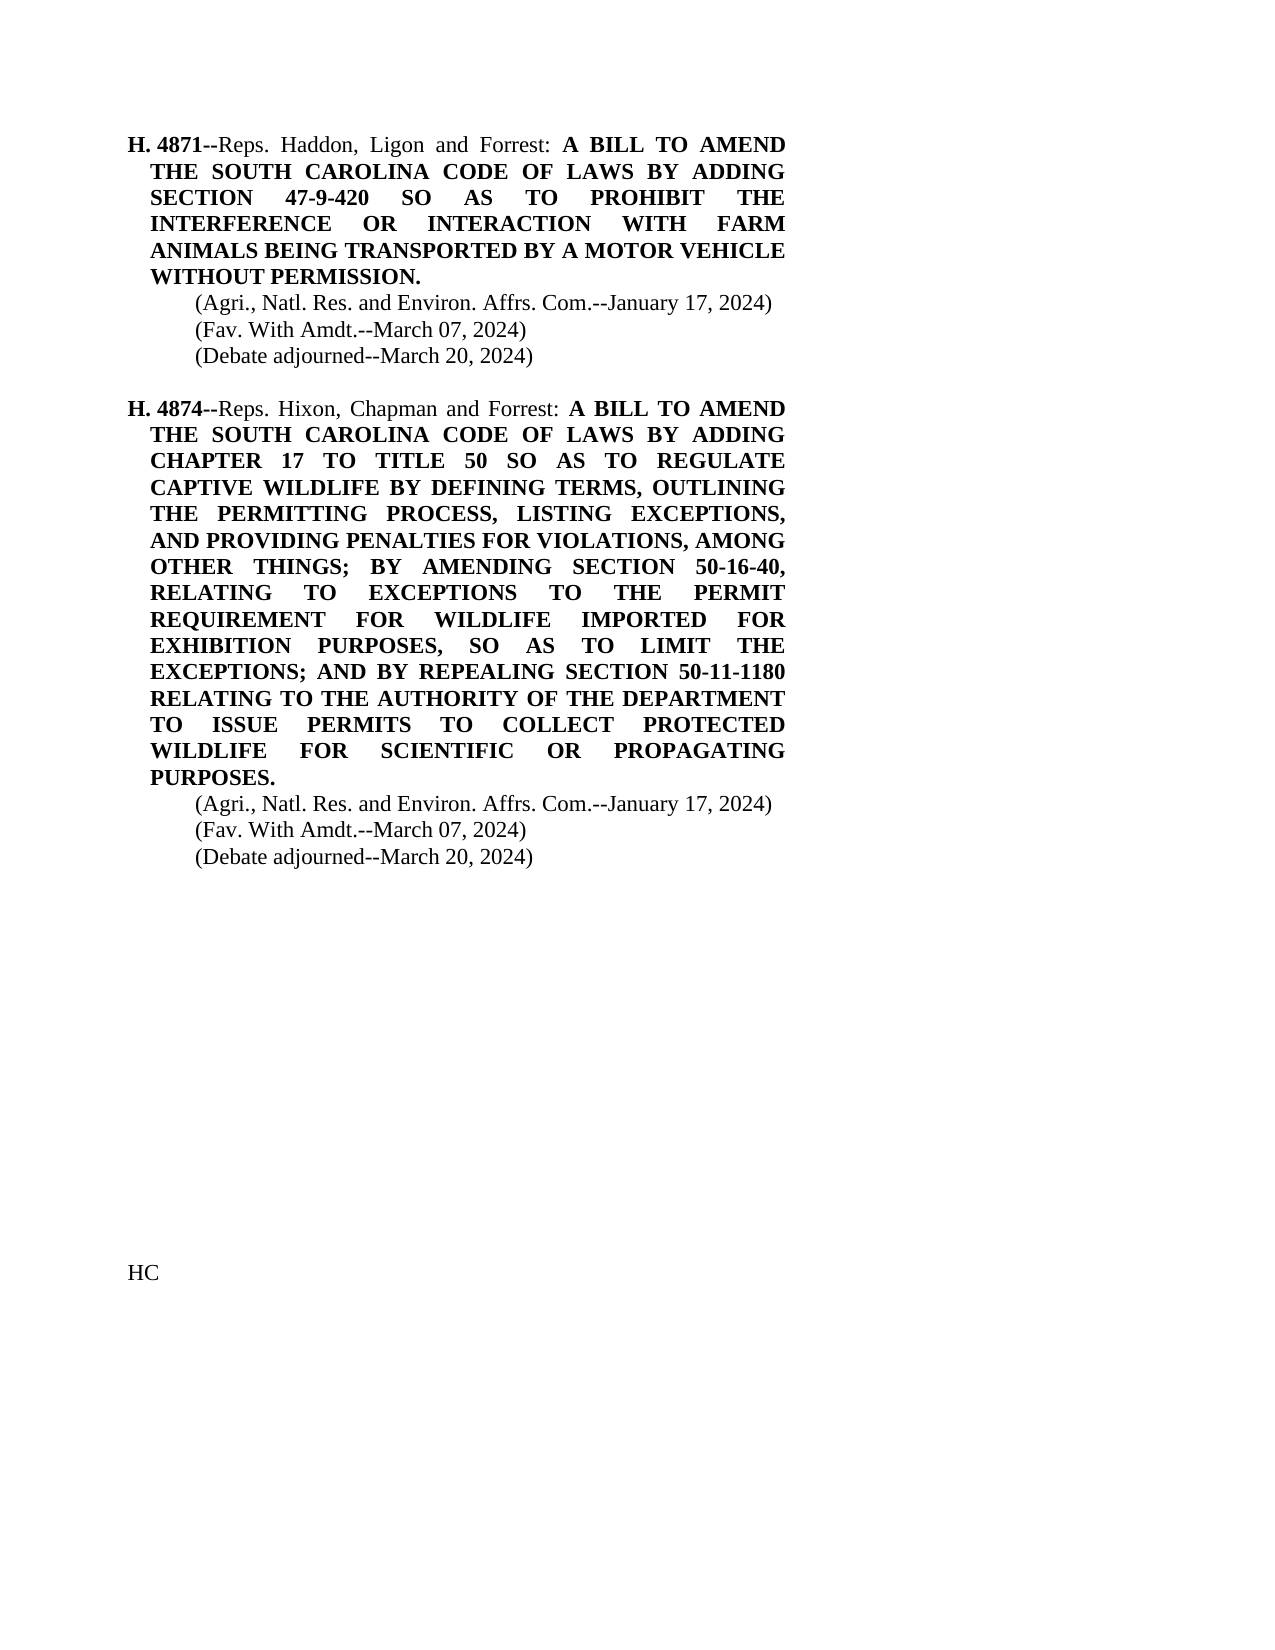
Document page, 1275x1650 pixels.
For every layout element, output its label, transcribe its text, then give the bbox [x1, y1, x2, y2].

text (Debate adjourned--March 20, 2024) [195, 342, 786, 368]
text (Agri., Natl. Res. and Environ. Affrs. Com.--January 17, 2024) [195, 790, 786, 817]
text (Debate adjourned--March 20, 2024) [195, 843, 786, 869]
text (Fav. With Amdt.--March 07, 2024) [195, 817, 786, 843]
text (Fav. With Amdt.--March 07, 2024) [195, 316, 786, 342]
text H. 4871--Reps. Haddon, Ligon and Forrest: A BILL TO AMEND THE SOUTH CAROLINA CODE OF LAWS BY ADDING SECTION 47-9-420 SO AS TO PROHIBIT THE INTERFERENCE OR INTERACTION WITH FARM ANIMALS BEING TRANSPORTED BY A MOTOR VEHICLE WITHOUT PERMISSION. [127, 131, 786, 289]
text H. 4874--Reps. Hixon, Chapman and Forrest: A BILL TO AMEND THE SOUTH CAROLINA CODE OF LAWS BY ADDING CHAPTER 17 TO TITLE 50 SO AS TO REGULATE CAPTIVE WILDLIFE BY DEFINING TERMS, OUTLINING THE PERMITTING PROCESS, LISTING EXCEPTIONS, AND PROVIDING PENALTIES FOR VIOLATIONS, AMONG OTHER THINGS; BY AMENDING SECTION 50-16-40, RELATING TO EXCEPTIONS TO THE PERMIT REQUIREMENT FOR WILDLIFE IMPORTED FOR EXHIBITION PURPOSES, SO AS TO LIMIT THE EXCEPTIONS; AND BY REPEALING SECTION 50-11-1180 RELATING TO THE AUTHORITY OF THE DEPARTMENT TO ISSUE PERMITS TO COLLECT PROTECTED WILDLIFE FOR SCIENTIFIC OR PROPAGATING PURPOSES. [127, 395, 786, 790]
text (Agri., Natl. Res. and Environ. Affrs. Com.--January 17, 2024) [195, 289, 786, 316]
